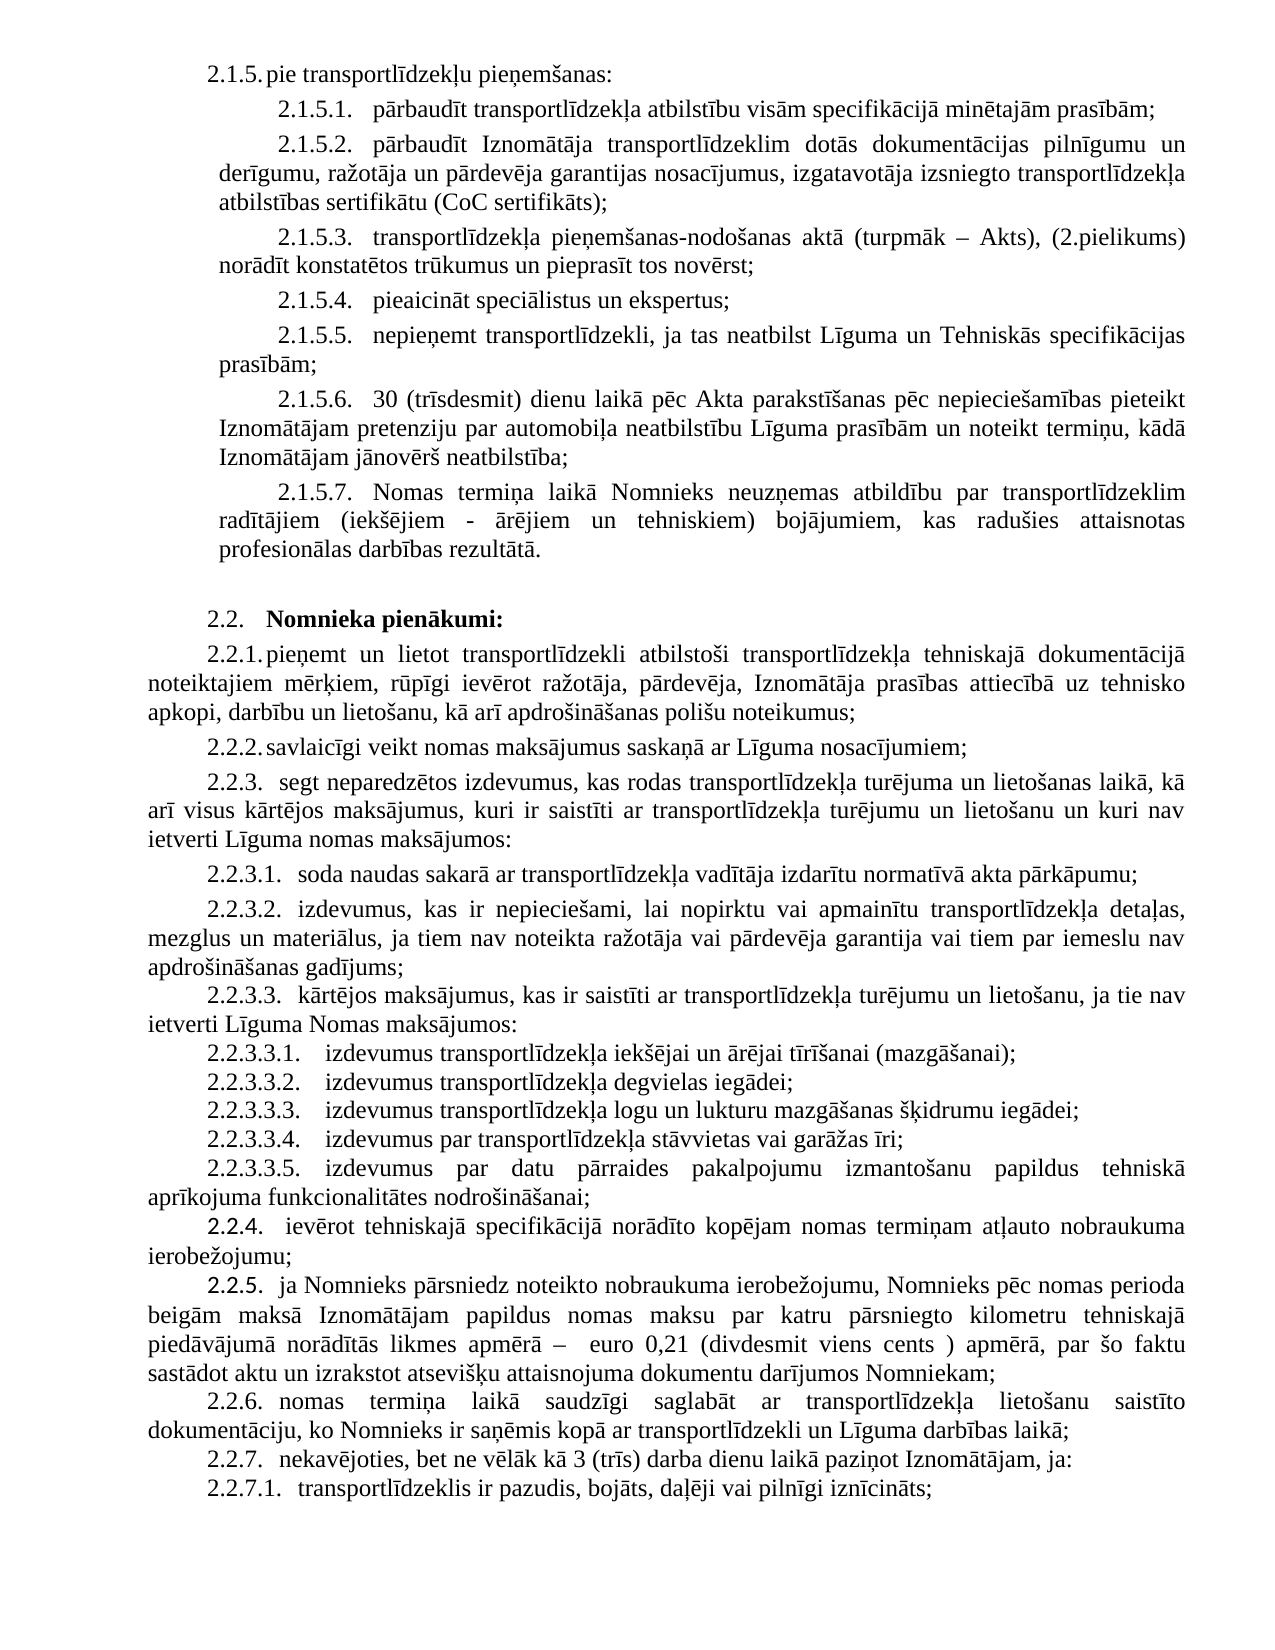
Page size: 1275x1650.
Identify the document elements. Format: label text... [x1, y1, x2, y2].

list kārtējos maksājumus, kas ir saistīti ar transportlīdzekļa turējumu un lietošanu, ja tie nav ietverti Līguma Nomas maksājumos: [148, 980, 1186, 1038]
list segt neparedzētos izdevumus, kas rodas transportlīdzekļa turējuma un lietošanas laikā, kā arī visus kārtējos maksājumus, kuri ir saistīti ar transportlīdzekļa turējumu un lietošanu un kuri nav ietverti Līguma nomas maksājumos: [148, 767, 1186, 853]
list pieaicināt speciālistus un ekspertus; [218, 285, 1186, 314]
list transportlīdzekļa pieņemšanas-nodošanas aktā (turpmāk – Akts), (2.pielikums) norādīt konstatētos trūkumus un pieprasīt tos novērst; [218, 222, 1186, 279]
list izdevumus par datu pārraides pakalpojumu izmantošanu papildus tehniskā aprīkojuma funkcionalitātes nodrošināšanai; [148, 1153, 1186, 1210]
list Nomnieka pienākumi: [148, 604, 1186, 633]
list izdevumus transportlīdzekļa degvielas iegādei; [148, 1067, 1186, 1095]
list izdevumus transportlīdzekļa logu un lukturu mazgāšanas šķidrumu iegādei; [148, 1095, 1186, 1124]
list pārbaudīt transportlīdzekļa atbilstību visām specifikācijā minētajām prasībām; [218, 94, 1186, 123]
list ja Nomnieks pārsniedz noteikto nobraukuma ierobežojumu, Nomnieks pēc nomas perioda beigām maksā Iznomātājam papildus nomas maksu par katru pārsniegto kilometru tehniskajā piedāvājumā norādītās likmes apmērā – euro 0,21 (divdesmit viens cents ) apmērā, par šo faktu sastādot aktu un izrakstot atsevišķu attaisnojuma dokumentu darījumos Nomniekam; [148, 1269, 1186, 1386]
list Nomas termiņa laikā Nomnieks neuzņemas atbildību par transportlīdzeklim radītājiem (iekšējiem - ārējiem un tehniskiem) bojājumiem, kas radušies attaisnotas profesionālas darbības rezultātā. [218, 477, 1186, 563]
list izdevumus par transportlīdzekļa stāvvietas vai garāžas īri; [148, 1124, 1186, 1153]
list izdevumus transportlīdzekļa iekšējai un ārējai tīrīšanai (mazgāšanai); [148, 1038, 1186, 1067]
list pie transportlīdzekļu pieņemšanas: [148, 59, 1186, 88]
list izdevumus, kas ir nepieciešami, lai nopirktu vai apmainītu transportlīdzekļa detaļas, mezglus un materiālus, ja tiem nav noteikta ražotāja vai pārdevēja garantija vai tiem par iemeslu nav apdrošināšanas gadījums; [148, 894, 1186, 980]
list pārbaudīt Iznomātāja transportlīdzeklim dotās dokumentācijas pilnīgumu un derīgumu, ražotāja un pārdevēja garantijas nosacījumus, izgatavotāja izsniegto transportlīdzekļa atbilstības sertifikātu (CoC sertifikāts); [218, 129, 1186, 215]
list nepieņemt transportlīdzekli, ja tas neatbilst Līguma un Tehniskās specifikācijas prasībām; [218, 320, 1186, 378]
list pieņemt un lietot transportlīdzekli atbilstoši transportlīdzekļa tehniskajā dokumentācijā noteiktajiem mērķiem, rūpīgi ievērot ražotāja, pārdevēja, Iznomātāja prasības attiecībā uz tehnisko apkopi, darbību un lietošanu, kā arī apdrošināšanas polišu noteikumus; [148, 639, 1186, 725]
list nekavējoties, bet ne vēlāk kā 3 (trīs) darba dienu laikā paziņot Iznomātājam, ja: [148, 1444, 1186, 1473]
list nomas termiņa laikā saudzīgi saglabāt ar transportlīdzekļa lietošanu saistīto dokumentāciju, ko Nomnieks ir saņēmis kopā ar transportlīdzekli un Līguma darbības laikā; [148, 1386, 1186, 1444]
list soda naudas sakarā ar transportlīdzekļa vadītāja izdarītu normatīvā akta pārkāpumu; [148, 859, 1186, 888]
list 30 (trīsdesmit) dienu laikā pēc Akta parakstīšanas pēc nepieciešamības pieteikt Iznomātājam pretenziju par automobiļa neatbilstību Līguma prasībām un noteikt termiņu, kādā Iznomātājam jānovērš neatbilstība; [218, 384, 1186, 470]
list ievērot tehniskajā specifikācijā norādīto kopējam nomas termiņam atļauto nobraukuma ierobežojumu; [148, 1210, 1186, 1269]
list transportlīdzeklis ir pazudis, bojāts, daļēji vai pilnīgi iznīcināts; [148, 1473, 1186, 1501]
list savlaicīgi veikt nomas maksājumus saskaņā ar Līguma nosacījumiem; [148, 732, 1186, 760]
